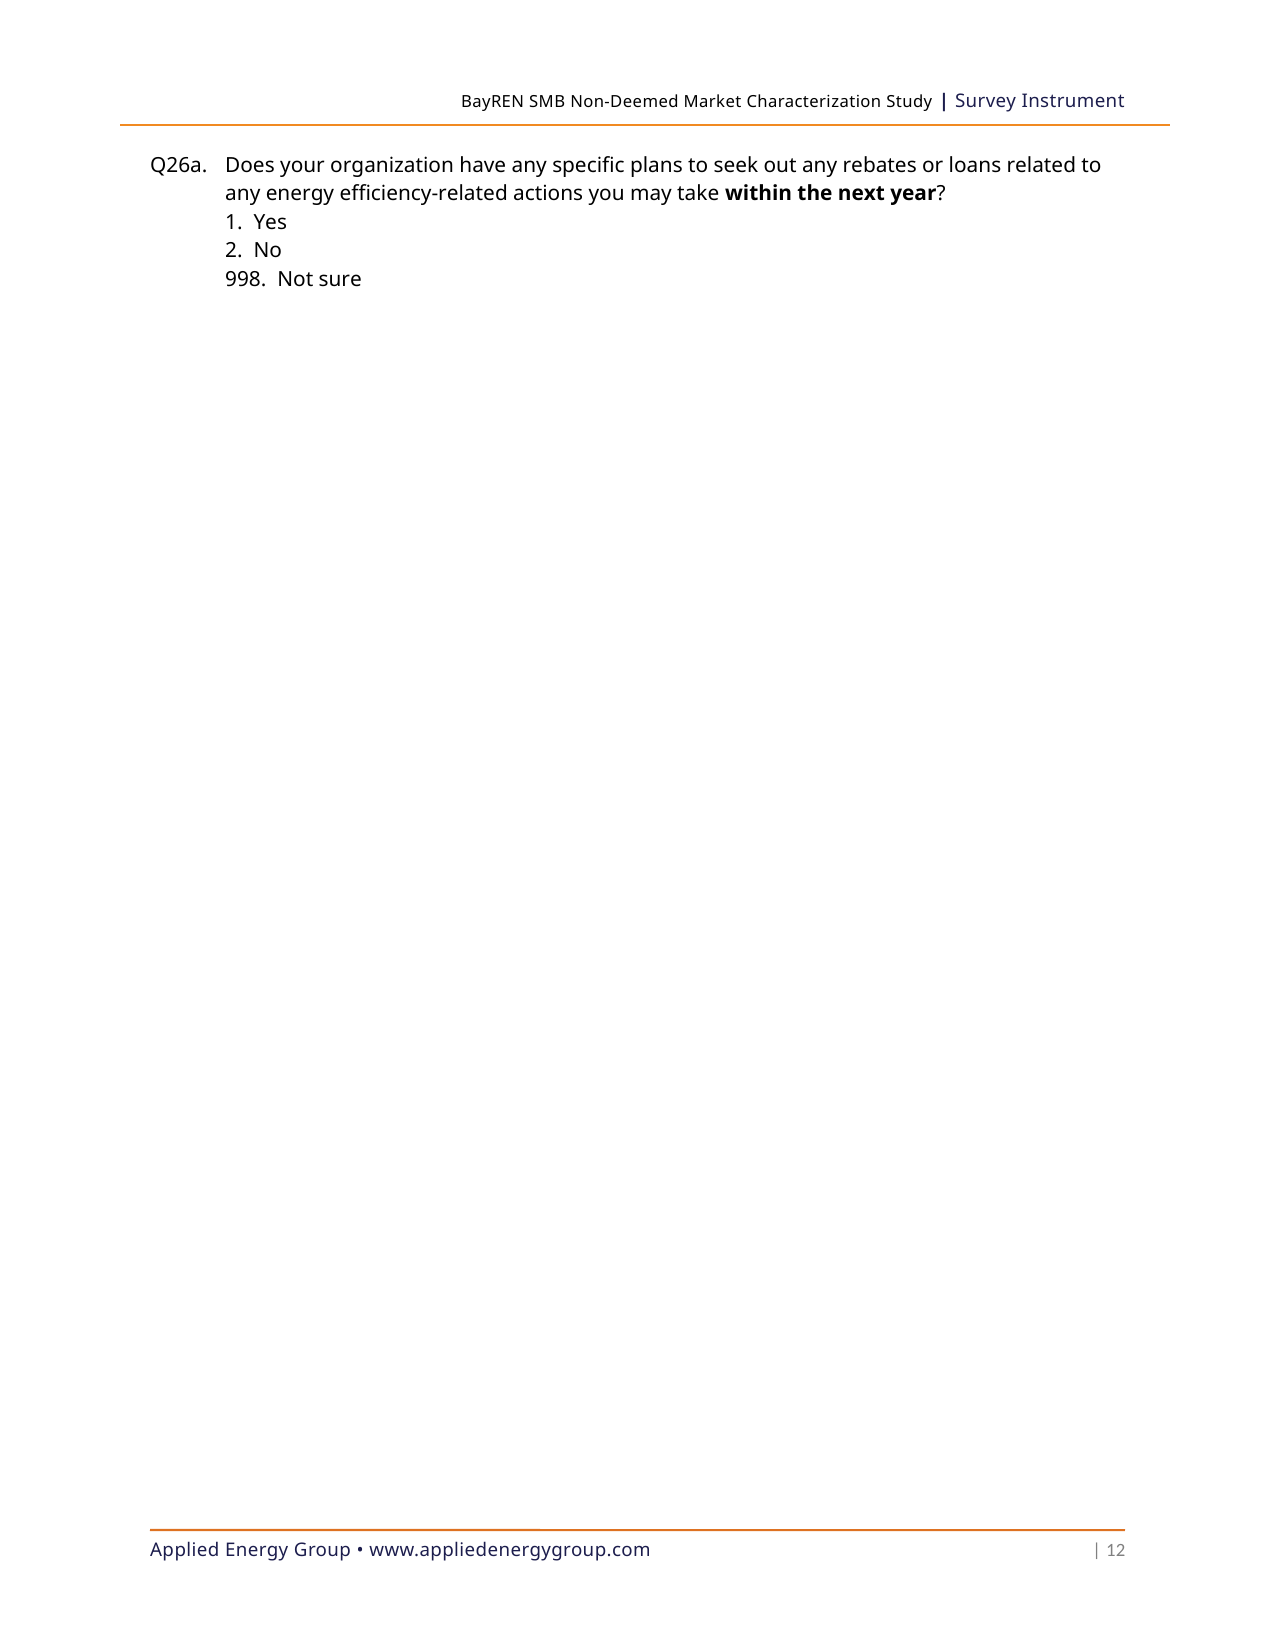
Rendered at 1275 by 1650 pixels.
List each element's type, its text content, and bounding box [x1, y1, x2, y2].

text 2. No [225, 235, 1125, 264]
text 1. Yes [225, 207, 1125, 235]
text Q26a. Does your organization have any specific plans to seek out any rebates or loans related to any energy efficiency-related actions you may take within the next year? [150, 150, 1125, 207]
text 998. Not sure [225, 264, 1125, 292]
